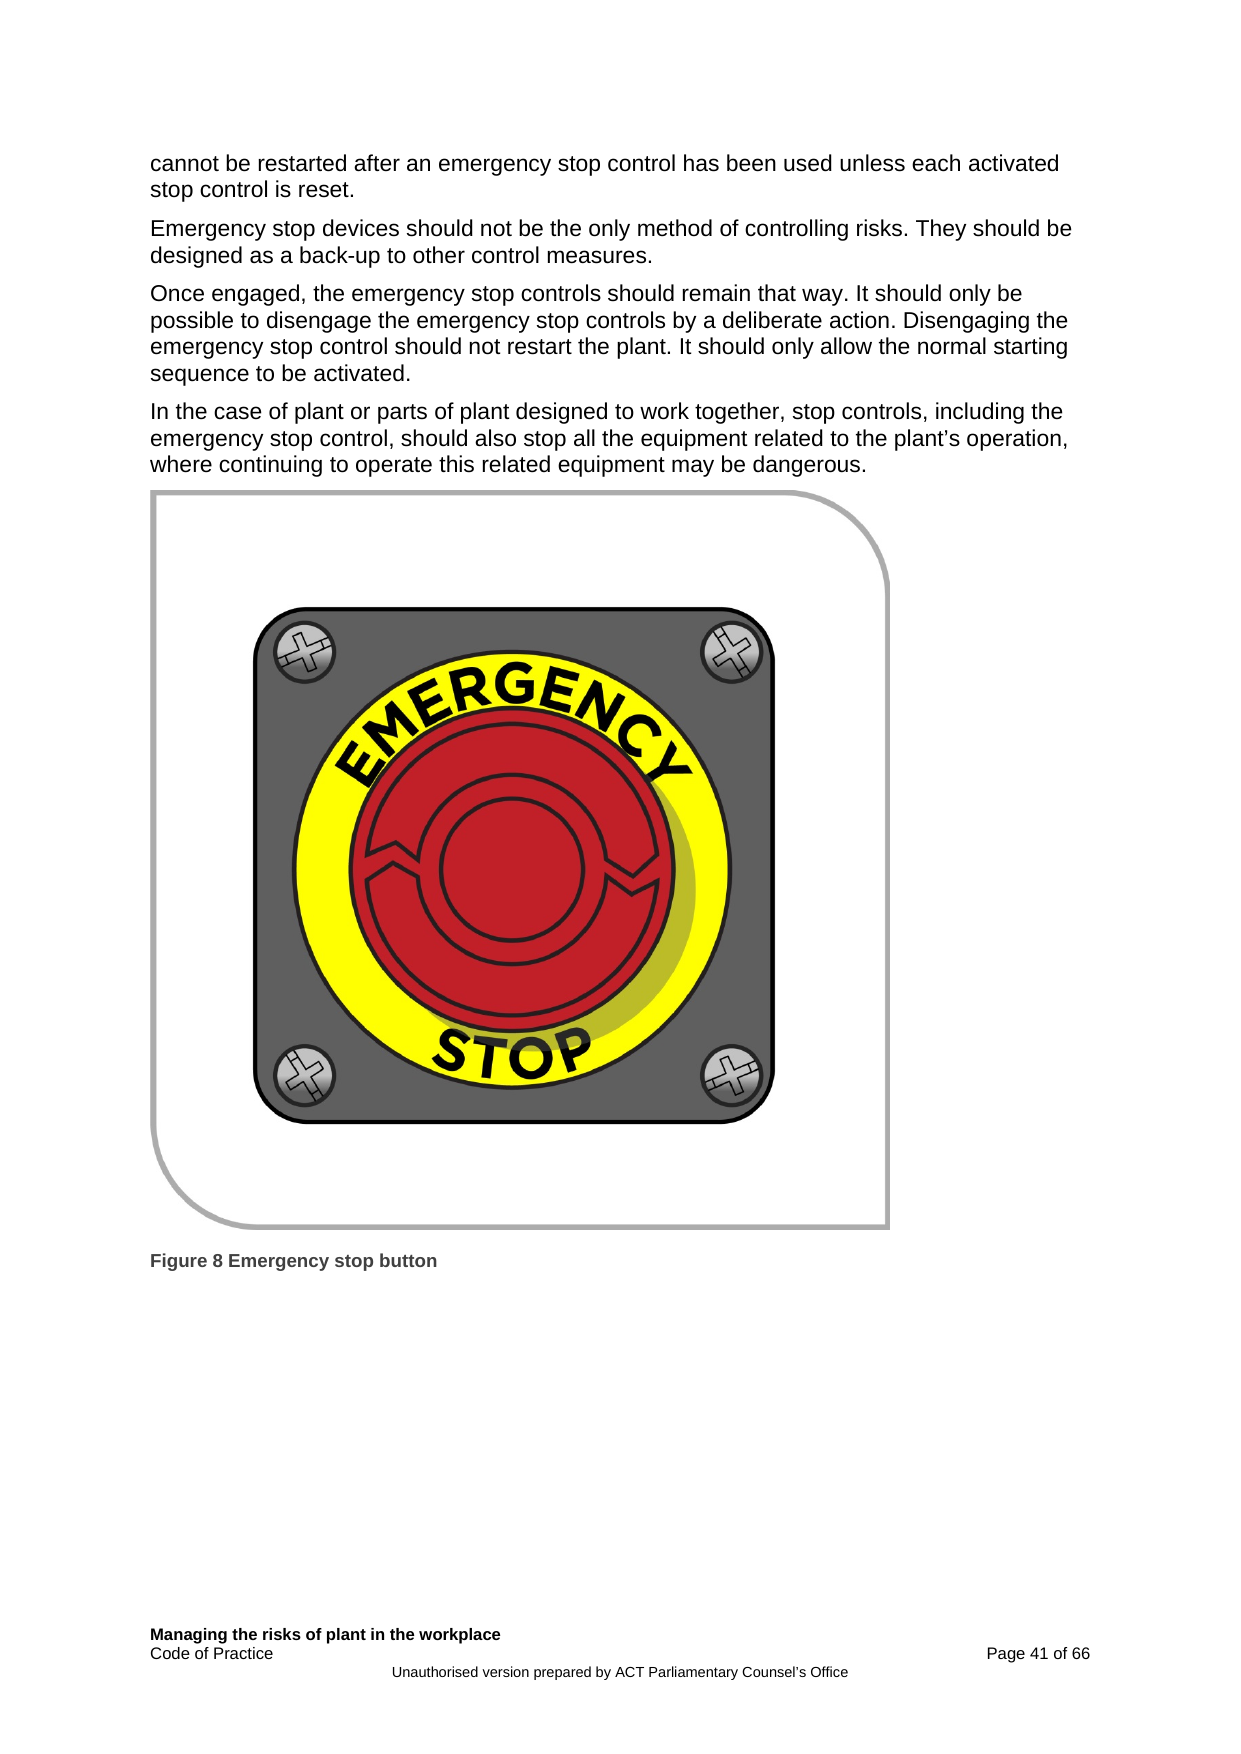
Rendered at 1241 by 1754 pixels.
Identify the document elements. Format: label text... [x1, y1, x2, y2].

text In the case of plant or parts of plant designed to work together, stop controls, including the emergency stop control, should also stop all the equipment related to the plant’s operation, where continuing to operate this related equipment may be dangerous. [150, 398, 1090, 477]
picture [150, 490, 890, 1230]
text Once engaged, the emergency stop controls should remain that way. It should only be possible to disengage the emergency stop controls by a deliberate action. Disengaging the emergency stop control should not restart the plant. It should only allow the normal starting sequence to be activated. [150, 280, 1090, 386]
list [113, 150, 1090, 203]
text Emergency stop devices should not be the only method of controlling risks. They should be designed as a back-up to other control measures. [150, 215, 1090, 268]
text Figure 8 Emergency stop button [150, 1250, 1090, 1272]
